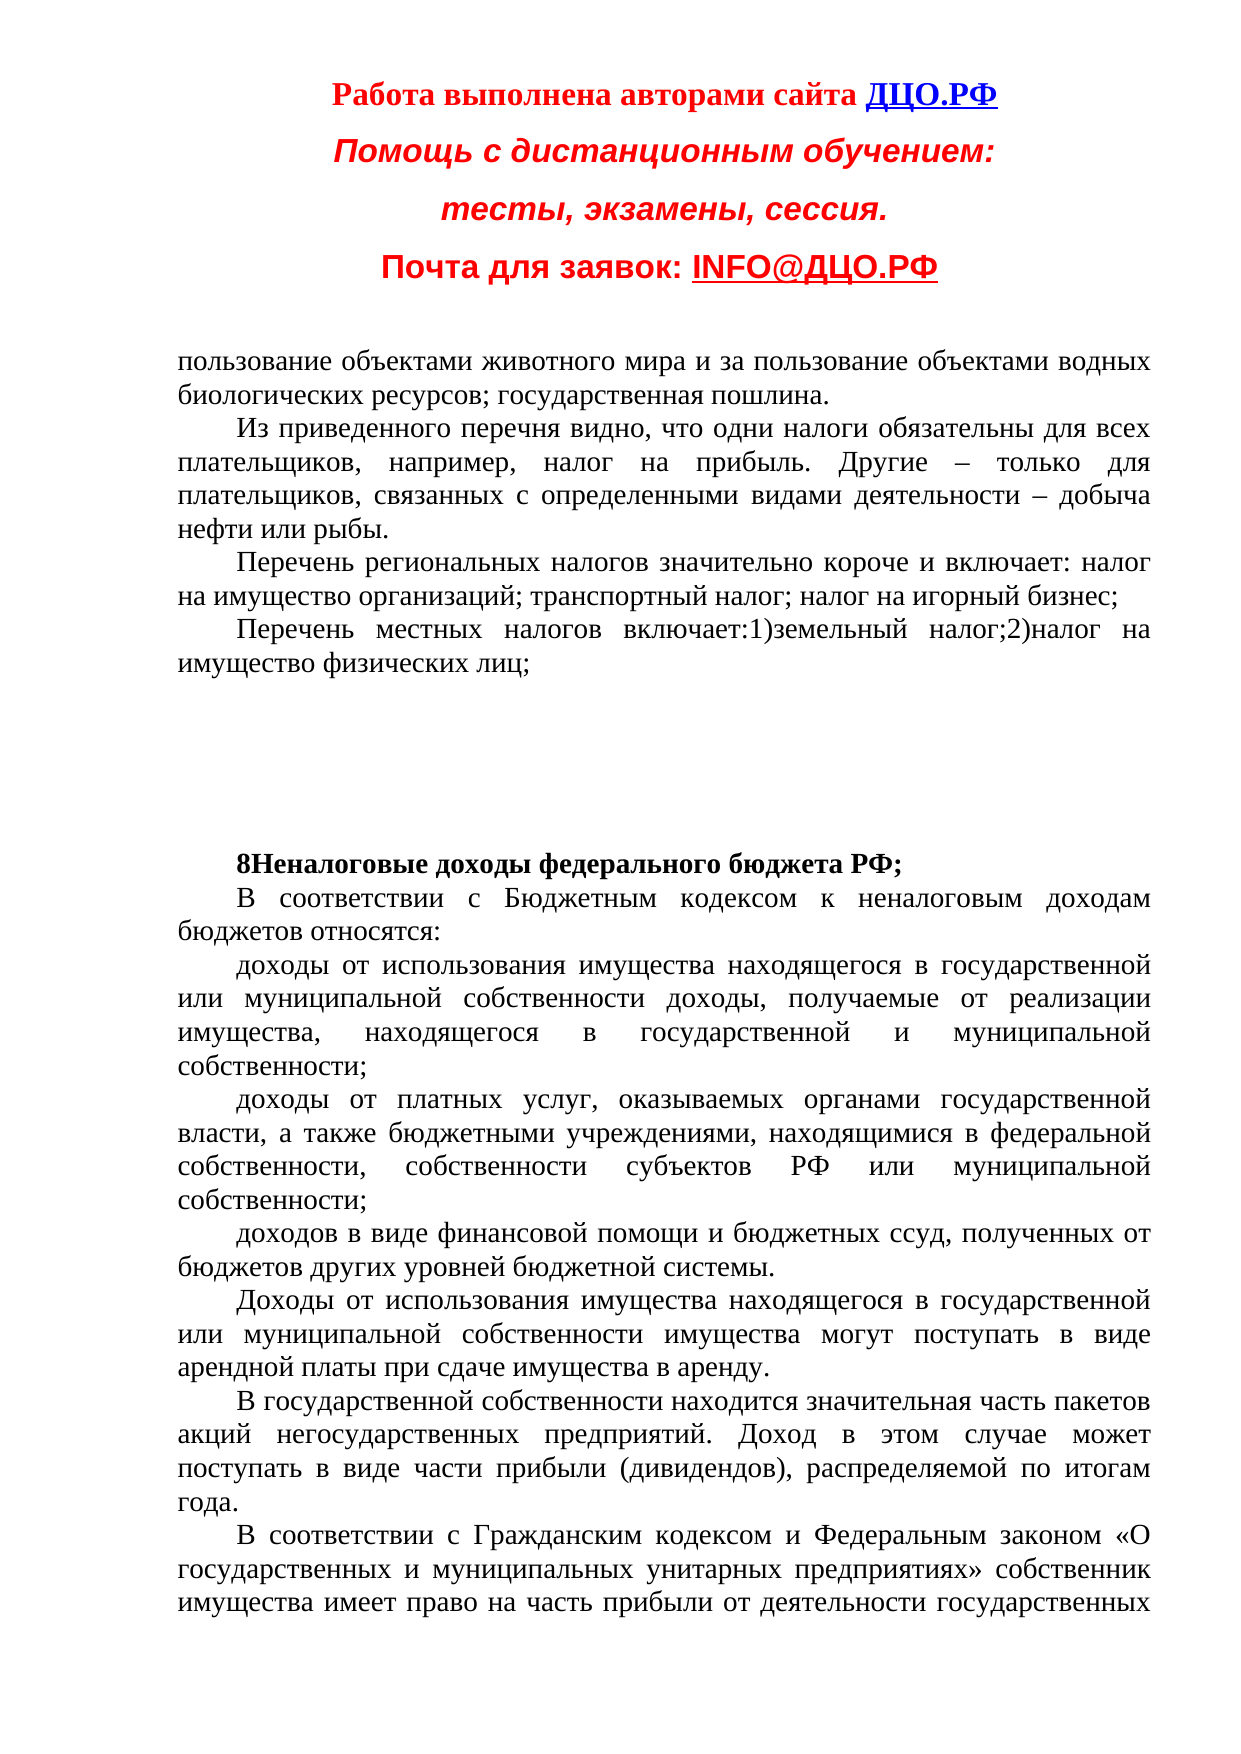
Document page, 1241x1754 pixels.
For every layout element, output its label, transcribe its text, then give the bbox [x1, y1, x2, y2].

text Из приведенного перечня видно, что одни налоги обязательны для всех плательщиков, например, налог на прибыль. Другие – только для плательщиков, связанных с определенными видами деятельности – добыча нефти или рыбы. [177, 410, 1152, 544]
text доходы от платных услуг, оказываемых органами государственной власти, а также бюджетными учреждениями, находящимися в федеральной собственности, собственности субъектов РФ или муниципальной собственности; [177, 1081, 1152, 1215]
text 8Неналоговые доходы федерального бюджета РФ; [177, 846, 1152, 880]
text Перечень местных налогов включает:1)земельный налог;2)налог на имущество физических лиц; [177, 612, 1152, 679]
text В соответствии с Бюджетным кодексом к неналоговым доходам бюджетов относятся: [177, 880, 1152, 947]
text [177, 343, 1152, 410]
text Перечень региональных налогов значительно короче и включает: налог на имущество организаций; транспортный налог; налог на игорный бизнес; [177, 544, 1152, 612]
text В государственной собственности находится значительная часть пакетов акций негосударственных предприятий. Доход в этом случае может поступать в виде части прибыли (дивидендов), распределяемой по итогам года. [177, 1383, 1152, 1517]
text доходов в виде финансовой помощи и бюджетных ссуд, полученных от бюджетов других уровней бюджетной системы. [177, 1215, 1152, 1282]
text Доходы от использования имущества находящегося в государственной или муниципальной собственности имущества могут поступать в виде арендной платы при сдаче имущества в аренду. [177, 1282, 1152, 1383]
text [177, 1517, 1152, 1618]
text доходы от использования имущества находящегося в государственной или муниципальной собственности доходы, получаемые от реализации имущества, находящегося в государственной и муниципальной собственности; [177, 947, 1152, 1081]
